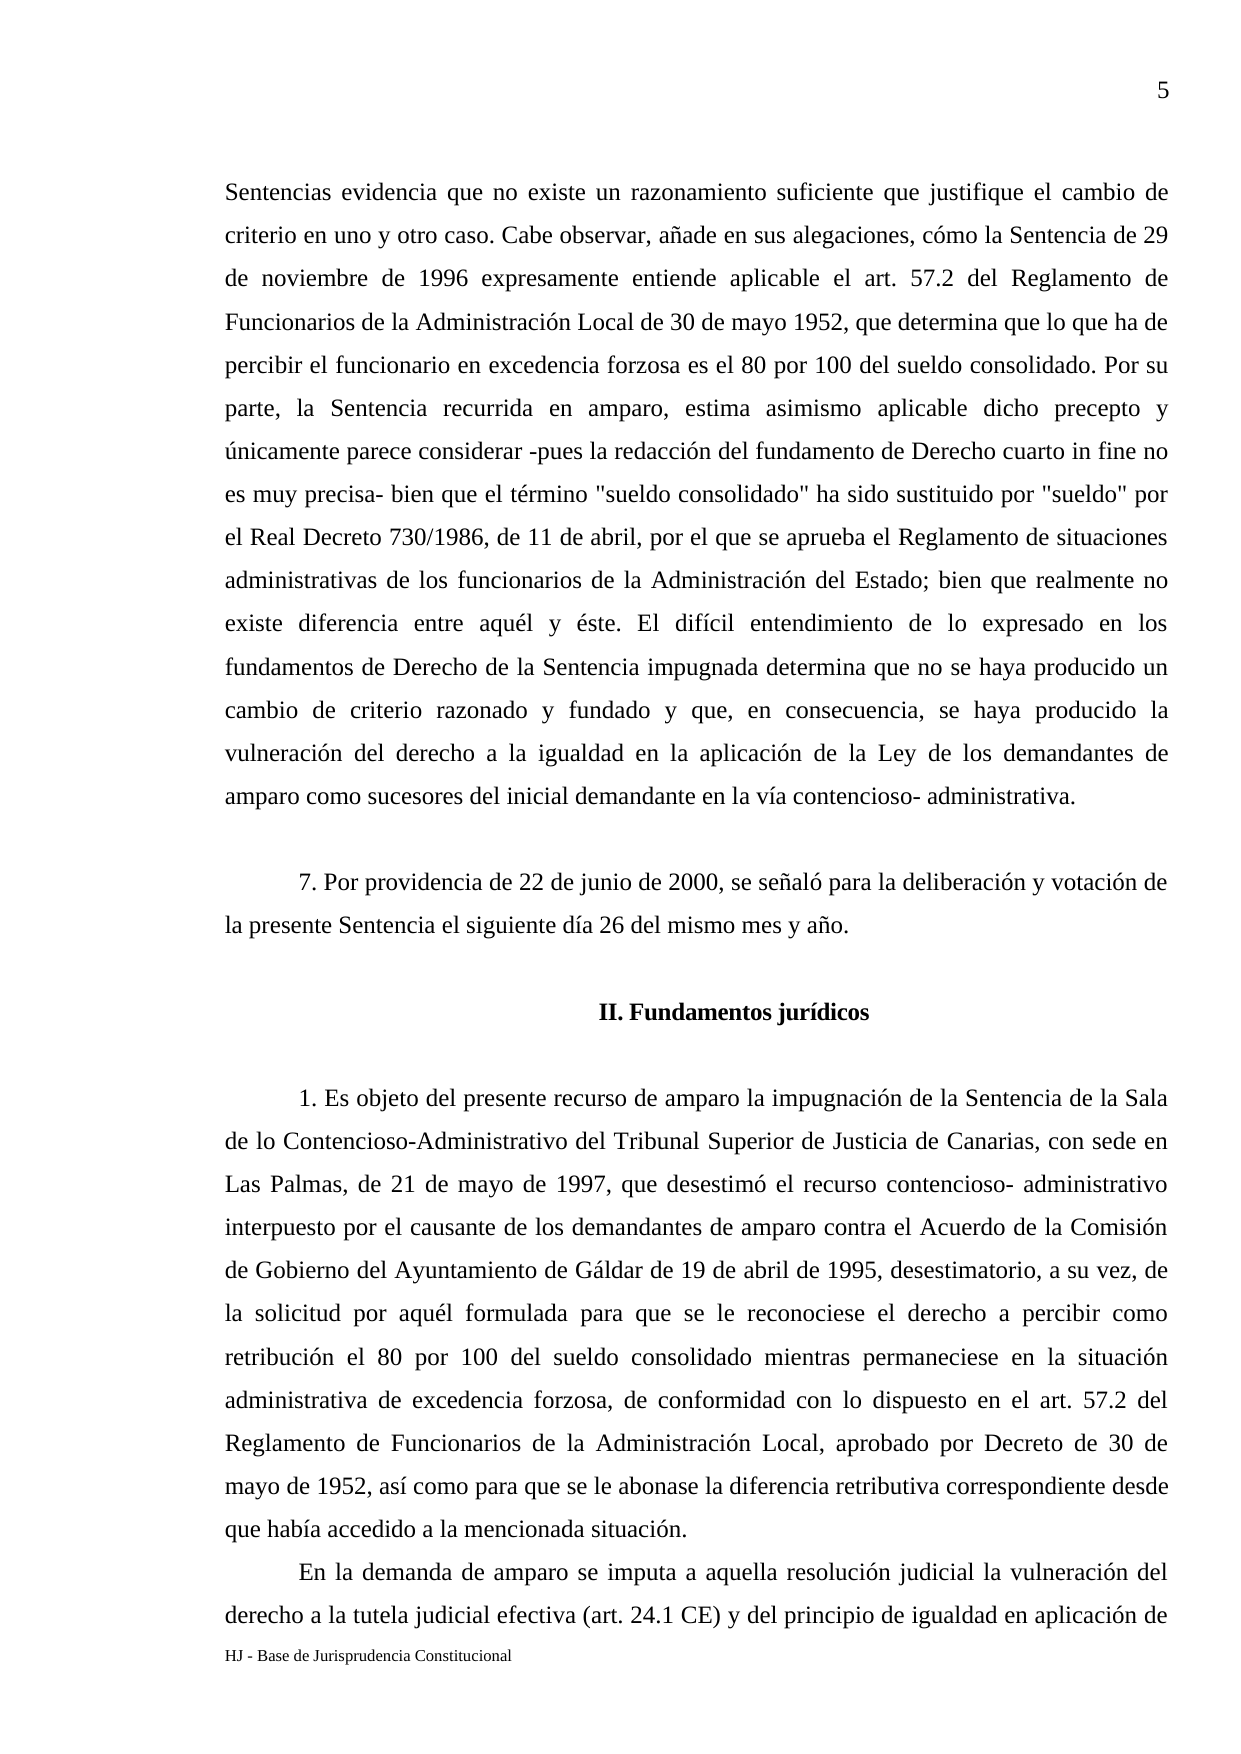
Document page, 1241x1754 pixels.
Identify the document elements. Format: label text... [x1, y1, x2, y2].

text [224, 1557, 1169, 1629]
text 1. Es objeto del presente recurso de amparo la impugnación de la Sentencia de la Sala de lo Contencioso-Administrativo del Tribunal Superior de Justicia de Canarias, con sede en Las Palmas, de 21 de mayo de 1997, que desestimó el recurso contencioso- administrativo interpuesto por el causante de los demandantes de amparo contra el Acuerdo de la Comisión de Gobierno del Ayuntamiento de Gáldar de 19 de abril de 1995, desestimatorio, a su vez, de la solicitud por aquél formulada para que se le reconociese el derecho a percibir como retribución el 80 por 100 del sueldo consolidado mientras permaneciese en la situación administrativa de excedencia forzosa, de conformidad con lo dispuesto en el art. 57.2 del Reglamento de Funcionarios de la Administración Local, aprobado por Decreto de 30 de mayo de 1952, así como para que se le abonase la diferencia retributiva correspondiente desde que había accedido a la mencionada situación. [224, 1083, 1169, 1543]
text 7. Por providencia de 22 de junio de 2000, se señaló para la deliberación y votación de la presente Sentencia el siguiente día 26 del mismo mes y año. [224, 867, 1169, 939]
subtitle II. Fundamentos jurídicos [224, 997, 1169, 1025]
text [224, 177, 1169, 810]
